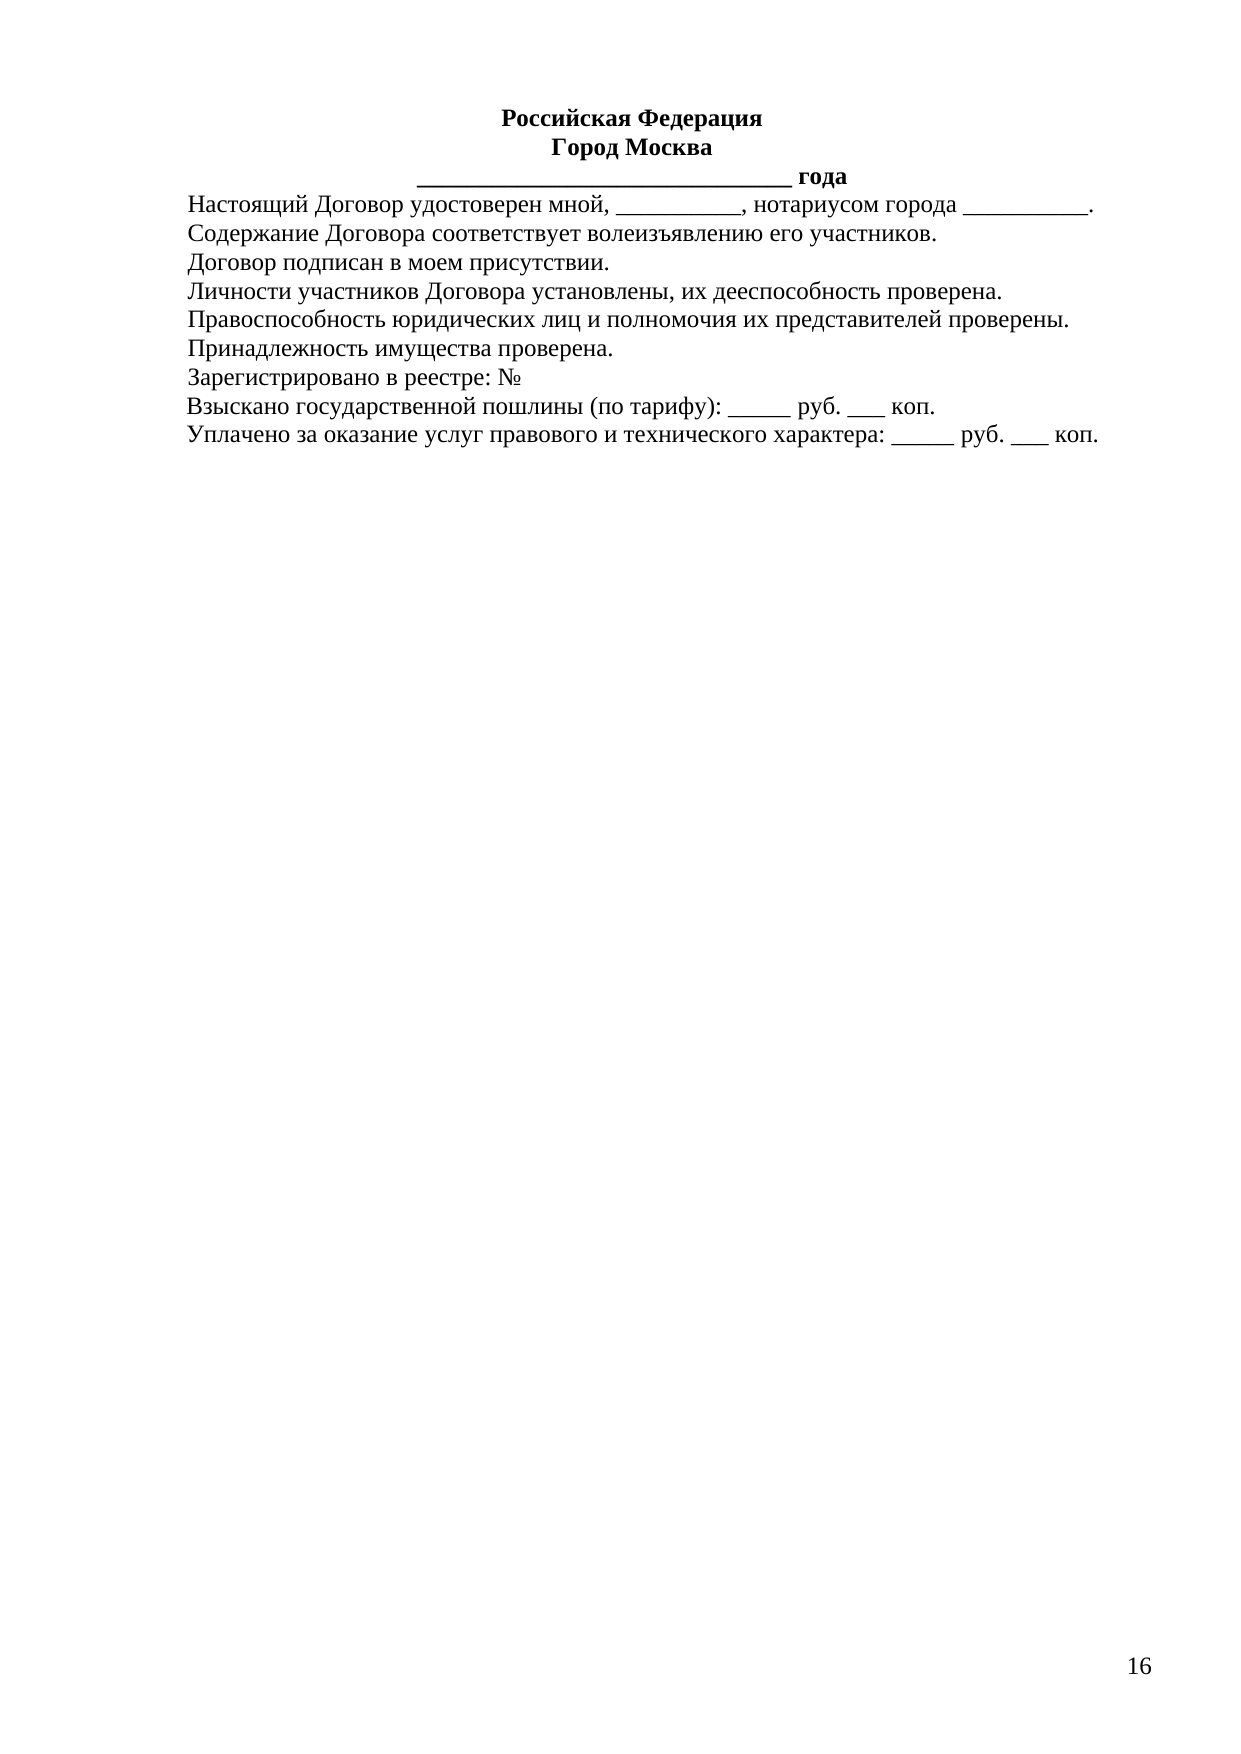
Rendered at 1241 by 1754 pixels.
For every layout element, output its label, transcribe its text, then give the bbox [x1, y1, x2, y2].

text Содержание Договора соответствует волеизъявлению его участников. [112, 218, 1152, 247]
text Взыскано государственной пошлины (по тарифу): _____ руб. ___ коп. [112, 391, 1152, 419]
text Настоящий Договор удостоверен мной, __________, нотариусом города __________. [112, 189, 1152, 218]
text Договор подписан в моем присутствии. [112, 247, 1152, 276]
text Российская Федерация [112, 103, 1152, 132]
text Зарегистрировано в реестре: № [112, 362, 1152, 391]
text Принадлежность имущества проверена. [112, 333, 1152, 362]
text Город Москва [112, 132, 1152, 161]
text Правоспособность юридических лиц и полномочия их представителей проверены. [112, 304, 1152, 333]
text ______________________________ года [112, 161, 1152, 189]
text Личности участников Договора установлены, их дееспособность проверена. [112, 276, 1152, 304]
text Уплачено за оказание услуг правового и технического характера: _____ руб. ___ коп. [112, 419, 1152, 448]
